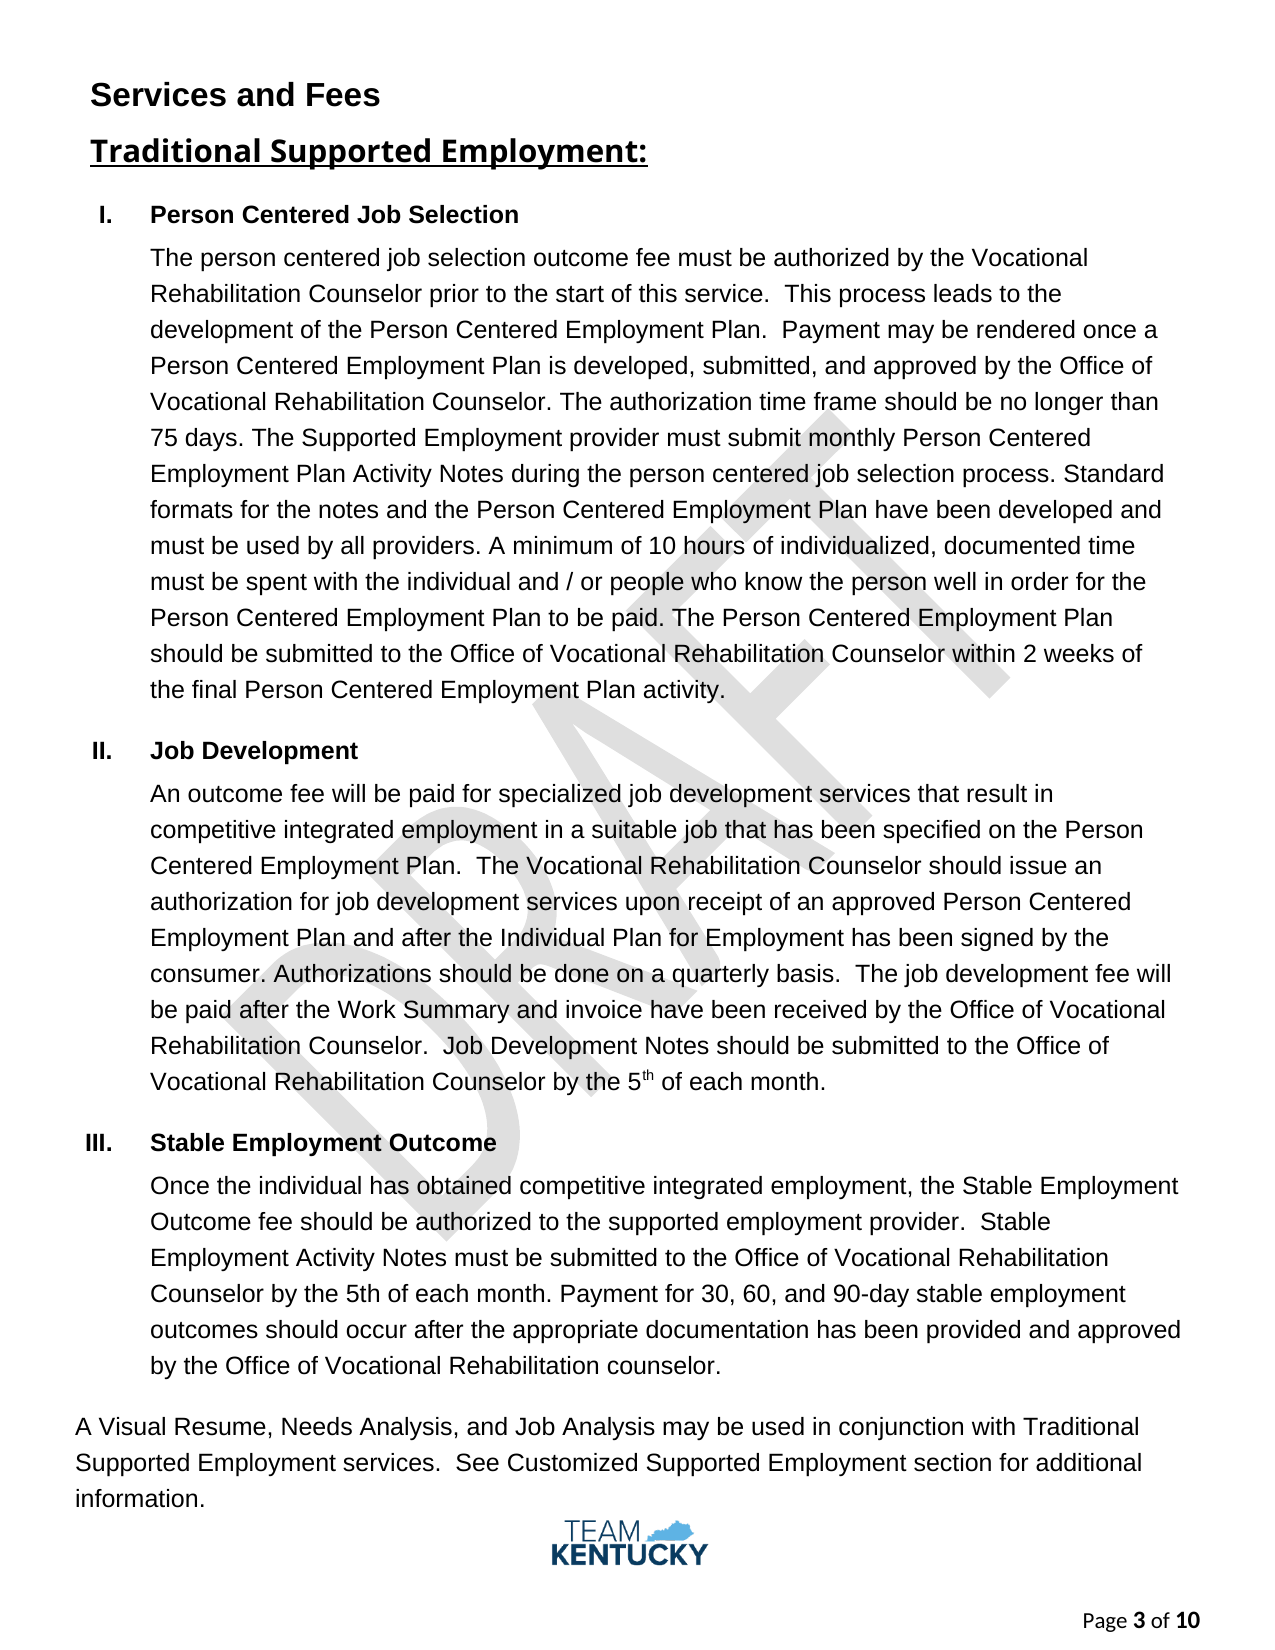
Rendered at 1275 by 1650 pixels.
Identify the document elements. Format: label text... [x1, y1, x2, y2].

text Services and Fees [90, 75, 1185, 113]
list Once the individual has obtained competitive integrated employment, the Stable Employment Outcome fee should be authorized to the supported employment provider. Stable Employment Activity Notes must be submitted to the Office of Vocational Rehabilitation Counselor by the 5th of each month. Payment for 30, 60, and 90-day stable employment outcomes should occur after the appropriate documentation has been provided and approved by the Office of Vocational Rehabilitation counselor. [150, 1171, 1185, 1379]
list Job Development [112, 736, 1185, 764]
picture [550, 1519, 710, 1566]
text A Visual Resume, Needs Analysis, and Job Analysis may be used in conjunction with Traditional Supported Employment services. See Customized Supported Employment section for additional information. [75, 1412, 1185, 1512]
list Person Centered Job Selection [112, 200, 1185, 229]
subtitle Traditional Supported Employment: [90, 129, 1185, 172]
list Stable Employment Outcome [112, 1128, 1200, 1156]
list The person centered job selection outcome fee must be authorized by the Vocational Rehabilitation Counselor prior to the start of this service. This process leads to the development of the Person Centered Employment Plan. Payment may be rendered once a Person Centered Employment Plan is developed, submitted, and approved by the Office of Vocational Rehabilitation Counselor. The authorization time frame should be no longer than 75 days. The Supported Employment provider must submit monthly Person Centered Employment Plan Activity Notes during the person centered job selection process. Standard formats for the notes and the Person Centered Employment Plan have been developed and must be used by all providers. A minimum of 10 hours of individualized, documented time must be spent with the individual and / or people who know the person well in order for the Person Centered Employment Plan to be paid. The Person Centered Employment Plan should be submitted to the Office of Vocational Rehabilitation Counselor within 2 weeks of the final Person Centered Employment Plan activity. [150, 243, 1185, 703]
list An outcome fee will be paid for specialized job development services that result in competitive integrated employment in a suitable job that has been specified on the Person Centered Employment Plan. The Vocational Rehabilitation Counselor should issue an authorization for job development services upon receipt of an approved Person Centered Employment Plan and after the Individual Plan for Employment has been signed by the consumer. Authorizations should be done on a quarterly basis. The job development fee will be paid after the Work Summary and invoice have been received by the Office of Vocational Rehabilitation Counselor. Job Development Notes should be submitted to the Office of Vocational Rehabilitation Counselor by the 5th of each month. [150, 779, 1185, 1095]
